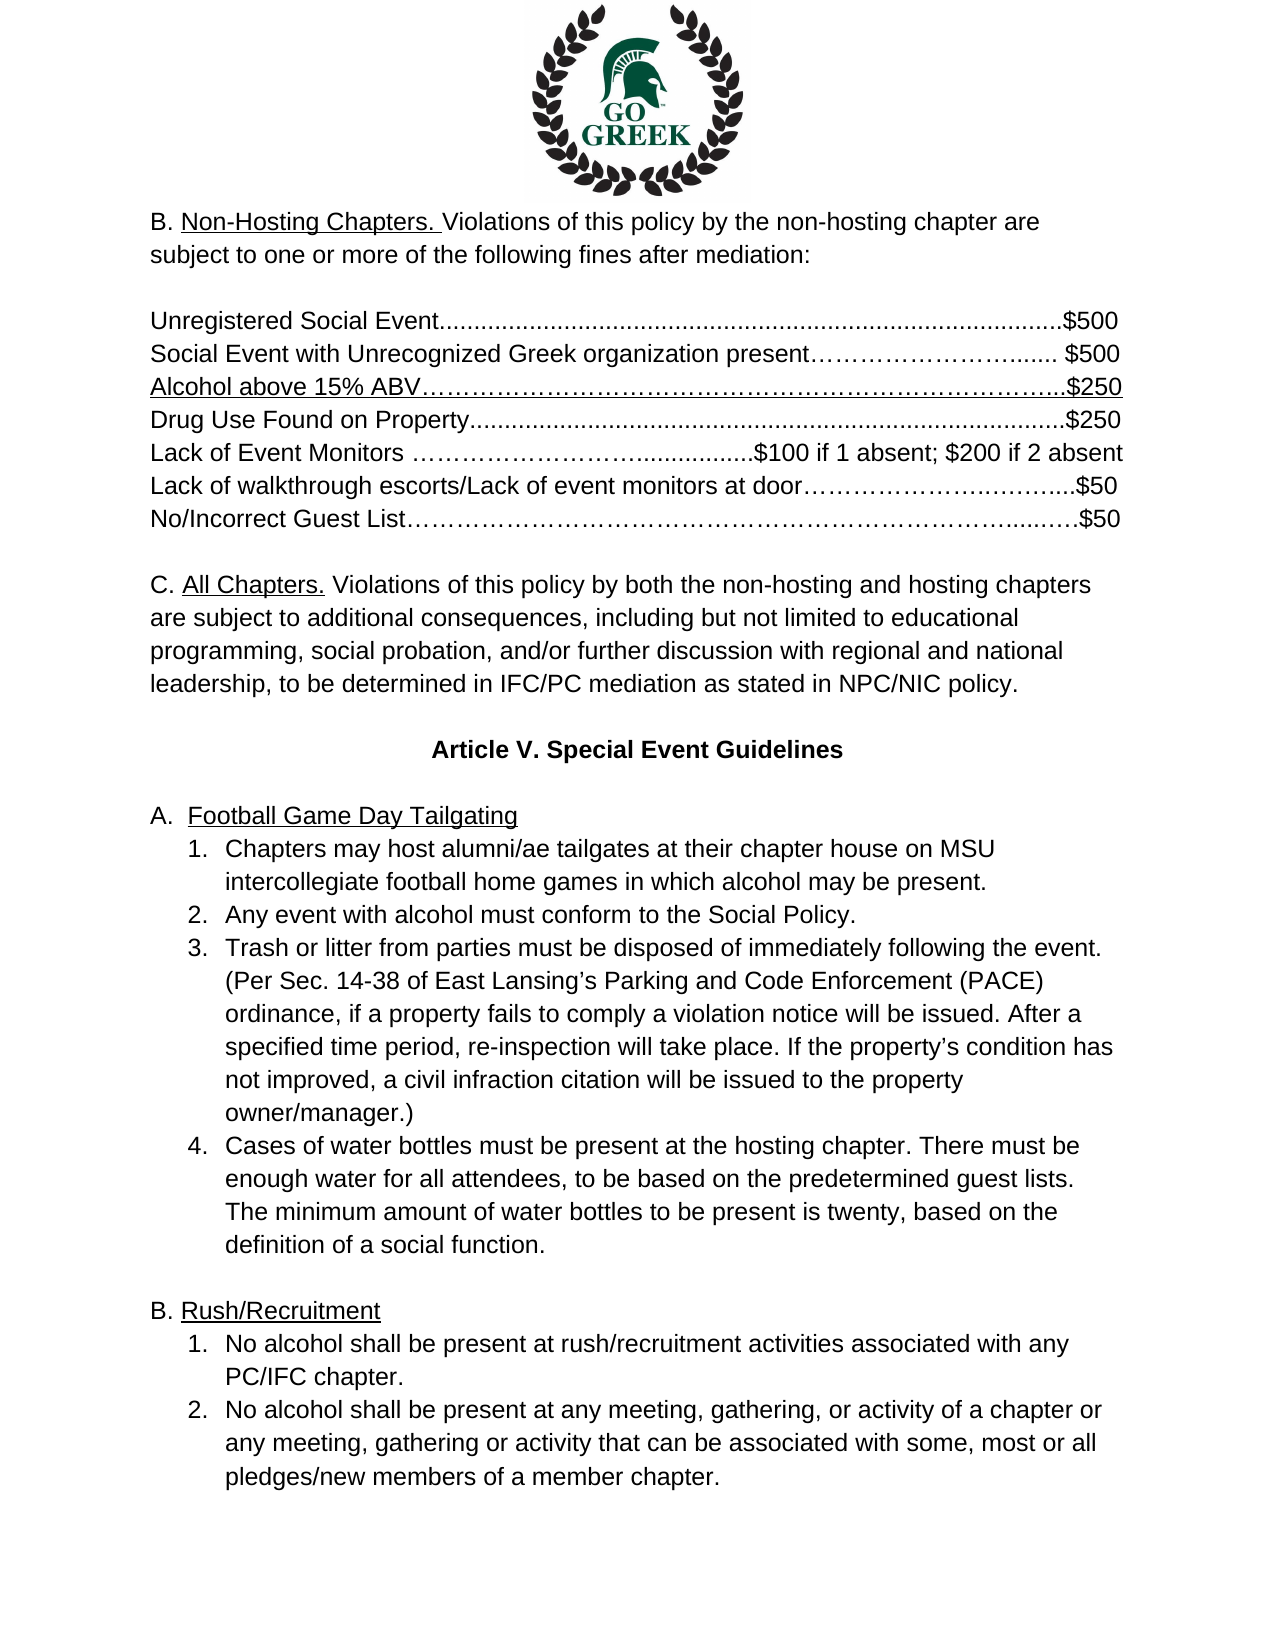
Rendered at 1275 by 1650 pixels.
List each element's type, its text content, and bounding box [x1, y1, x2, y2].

list No alcohol shall be present at any meeting, gathering, or activity of a chapter or any meeting, gathering or activity that can be associated with some, most or all pledges/new members of a member chapter. [187, 1395, 1125, 1490]
text Article V. Special Event Guidelines [150, 735, 1125, 764]
list Chapters may host alumni/ae tailgates at their chapter house on MSU intercollegiate football home games in which alcohol may be present. [187, 834, 1125, 896]
text Lack of Event Monitors ……………………….................$100 if 1 absent; $200 if 2 absent [150, 438, 1125, 467]
text C. All Chapters. Violations of this policy by both the non-hosting and hosting chapters are subject to additional consequences, including but not limited to educational programming, social probation, and/or further discussion with regional and national leadership, to be determined in IFC/PC mediation as stated in NPC/NIC policy. [150, 570, 1125, 698]
text No/Incorrect Guest List………………………………………………………………......….$50 [150, 504, 1125, 533]
list Cases of water bottles must be present at the hosting chapter. There must be enough water for all attendees, to be based on the predetermined guest lists. The minimum amount of water bottles to be present is twenty, based on the definition of a social function. [187, 1131, 1125, 1259]
text B. Non-Hosting Chapters. Violations of this policy by the non-hosting chapter are subject to one or more of the following fines after mediation: [150, 207, 1125, 268]
list Trash or litter from parties must be disposed of immediately following the event. (Per Sec. 14-38 of East Lansing’s Parking and Code Enforcement (PACE) ordinance, if a property fails to comply a violation notice will be issued. After a specified time period, re-inspection will take place. If the property’s condition has not improved, a civil infraction citation will be issued to the property owner/manager.) [187, 933, 1125, 1127]
text Social Event with Unrecognized Greek organization present……………………....... $500 [150, 339, 1125, 367]
list No alcohol shall be present at rush/recruitment activities associated with any PC/IFC chapter. [187, 1329, 1125, 1391]
text A. Football Game Day Tailgating [150, 801, 1125, 830]
list Any event with alcohol must conform to the Social Policy. [187, 900, 1125, 929]
text B. Rush/Recruitment [150, 1296, 1125, 1325]
text Alcohol above 15% ABV…………………………………………………………………...$250 [150, 372, 1125, 401]
text Unregistered Social Event..........................................................................................$500 [150, 306, 1125, 334]
picture [524, 0, 751, 203]
text Lack of walkthrough escorts/Lack of event monitors at door…………………..….…....$50 [150, 471, 1125, 499]
text Drug Use Found on Property......................................................................................$250 [150, 405, 1125, 433]
